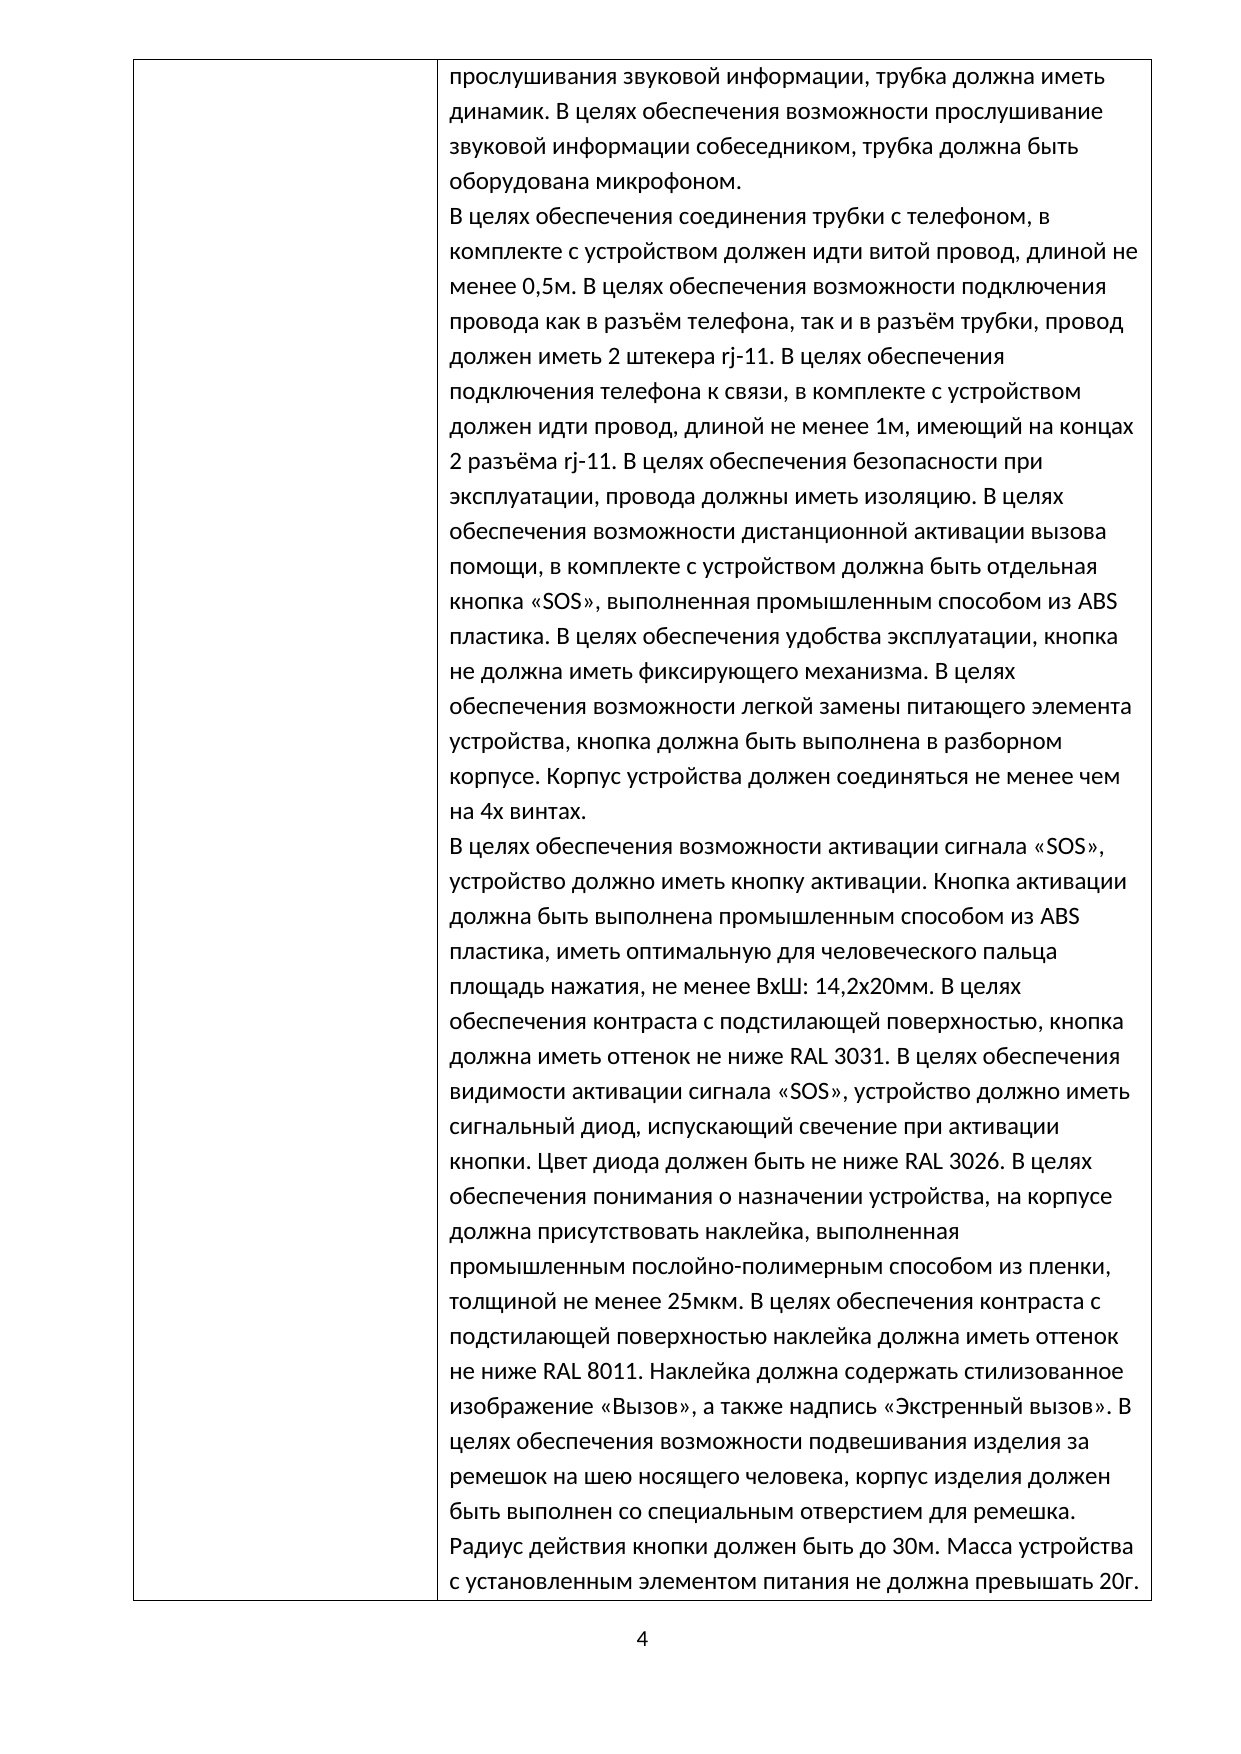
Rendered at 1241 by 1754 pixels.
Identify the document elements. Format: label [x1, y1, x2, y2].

table_cell [134, 60, 437, 1599]
table_cell [438, 60, 1151, 1599]
